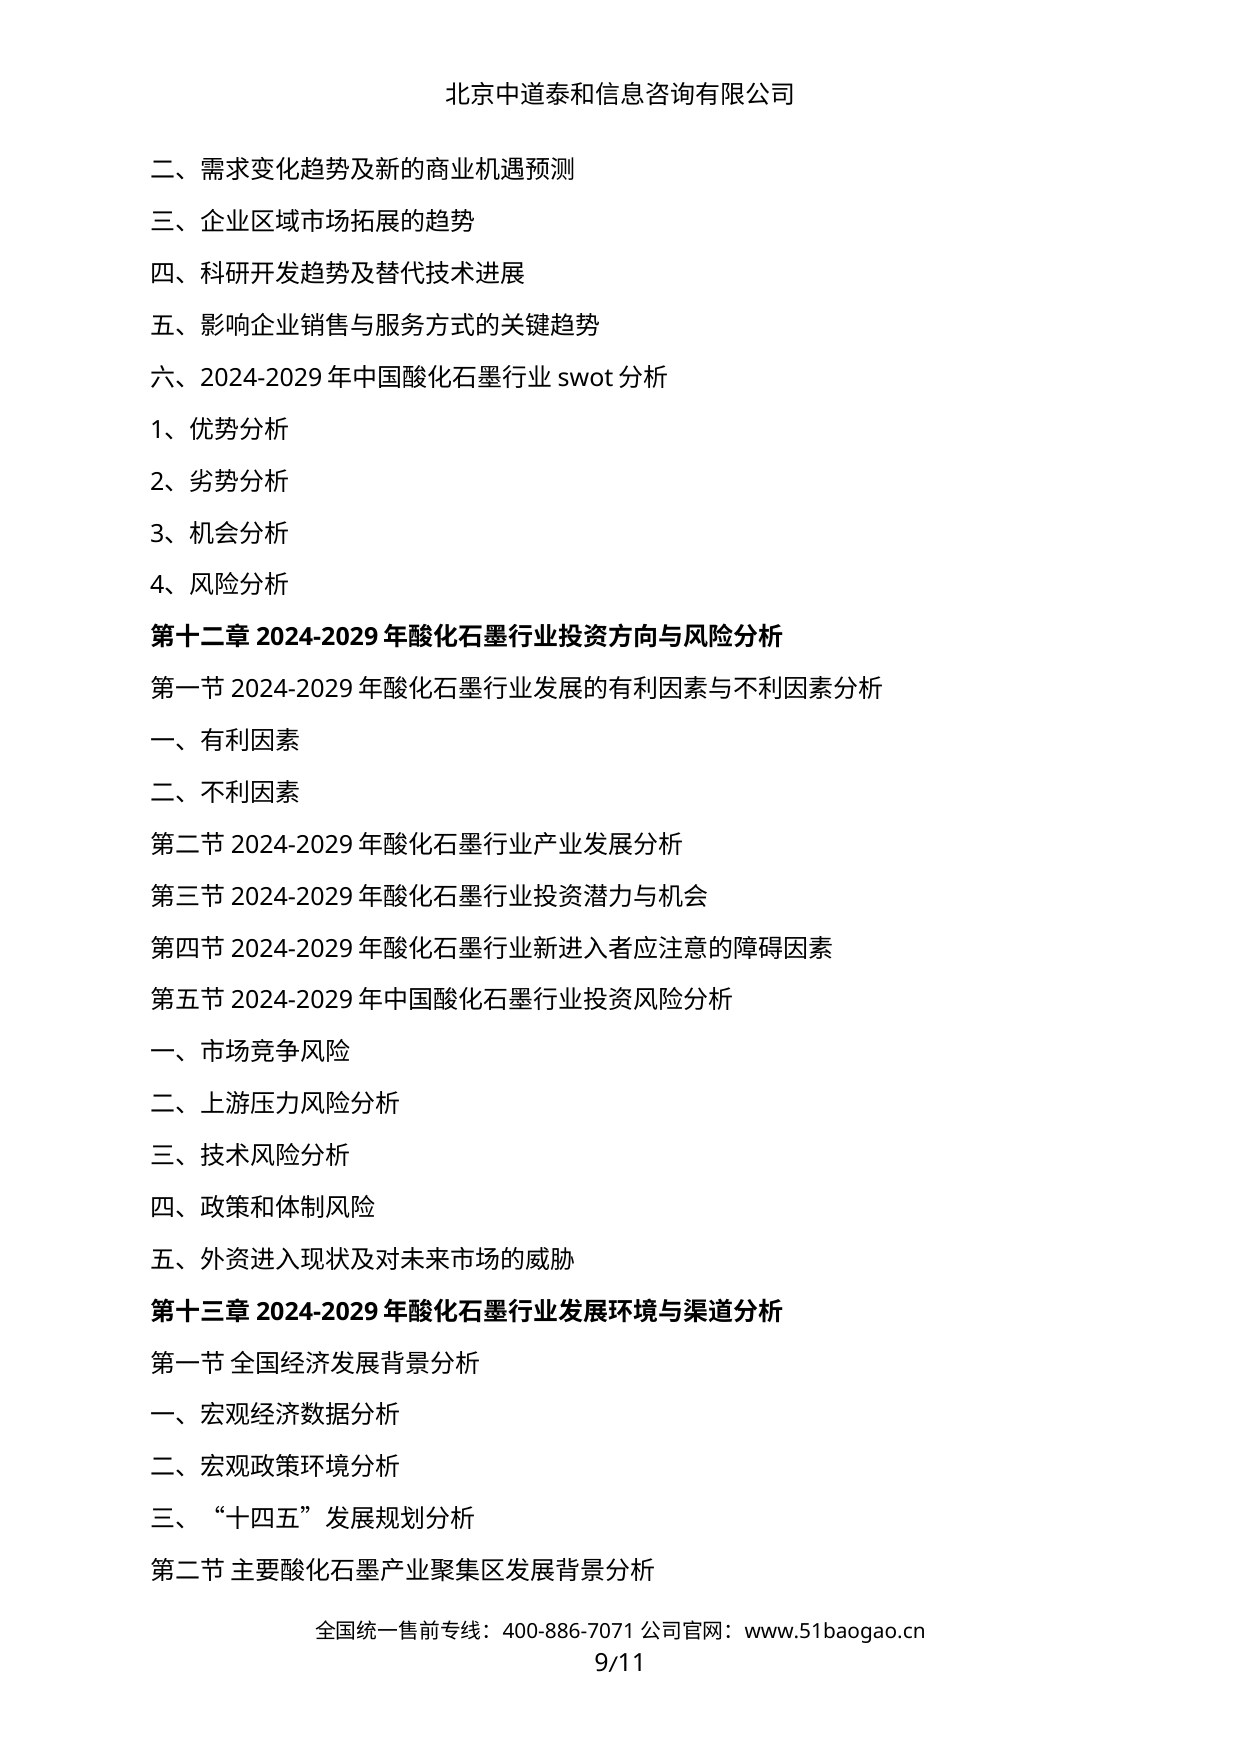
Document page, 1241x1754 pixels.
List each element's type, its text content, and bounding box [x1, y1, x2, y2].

text 第一节 2024-2029年酸化石墨行业发展的有利因素与不利因素分析 [150, 669, 1090, 705]
text 三、企业区域市场拓展的趋势 [150, 202, 1090, 238]
text 五、影响企业销售与服务方式的关键趋势 [150, 306, 1090, 342]
text 1、优势分析 [150, 409, 1090, 446]
text 4、风险分析 [150, 565, 1090, 601]
text 一、有利因素 [150, 721, 1090, 757]
text 3、机会分析 [150, 513, 1090, 549]
text 三、“十四五”发展规划分析 [150, 1499, 1090, 1535]
text 2、劣势分析 [150, 461, 1090, 497]
text 二、宏观政策环境分析 [150, 1447, 1090, 1483]
text 第十三章 2024-2029年酸化石墨行业发展环境与渠道分析 [150, 1291, 1090, 1327]
text 第二节 主要酸化石墨产业聚集区发展背景分析 [150, 1551, 1090, 1587]
text 六、2024-2029年中国酸化石墨行业swot分析 [150, 357, 1090, 394]
text 二、不利因素 [150, 772, 1090, 809]
text 第三节 2024-2029年酸化石墨行业投资潜力与机会 [150, 876, 1090, 912]
text 五、外资进入现状及对未来市场的威胁 [150, 1239, 1090, 1276]
text 一、宏观经济数据分析 [150, 1395, 1090, 1431]
text 四、政策和体制风险 [150, 1187, 1090, 1224]
text 第四节 2024-2029年酸化石墨行业新进入者应注意的障碍因素 [150, 928, 1090, 964]
text 第二节 2024-2029年酸化石墨行业产业发展分析 [150, 824, 1090, 861]
text 二、需求变化趋势及新的商业机遇预测 [150, 150, 1090, 186]
text 四、科研开发趋势及替代技术进展 [150, 254, 1090, 290]
text 一、市场竞争风险 [150, 1032, 1090, 1068]
text 第五节 2024-2029年中国酸化石墨行业投资风险分析 [150, 980, 1090, 1016]
text 第十二章 2024-2029年酸化石墨行业投资方向与风险分析 [150, 617, 1090, 653]
text 第一节 全国经济发展背景分析 [150, 1343, 1090, 1379]
text 二、上游压力风险分析 [150, 1084, 1090, 1120]
text 三、技术风险分析 [150, 1136, 1090, 1172]
